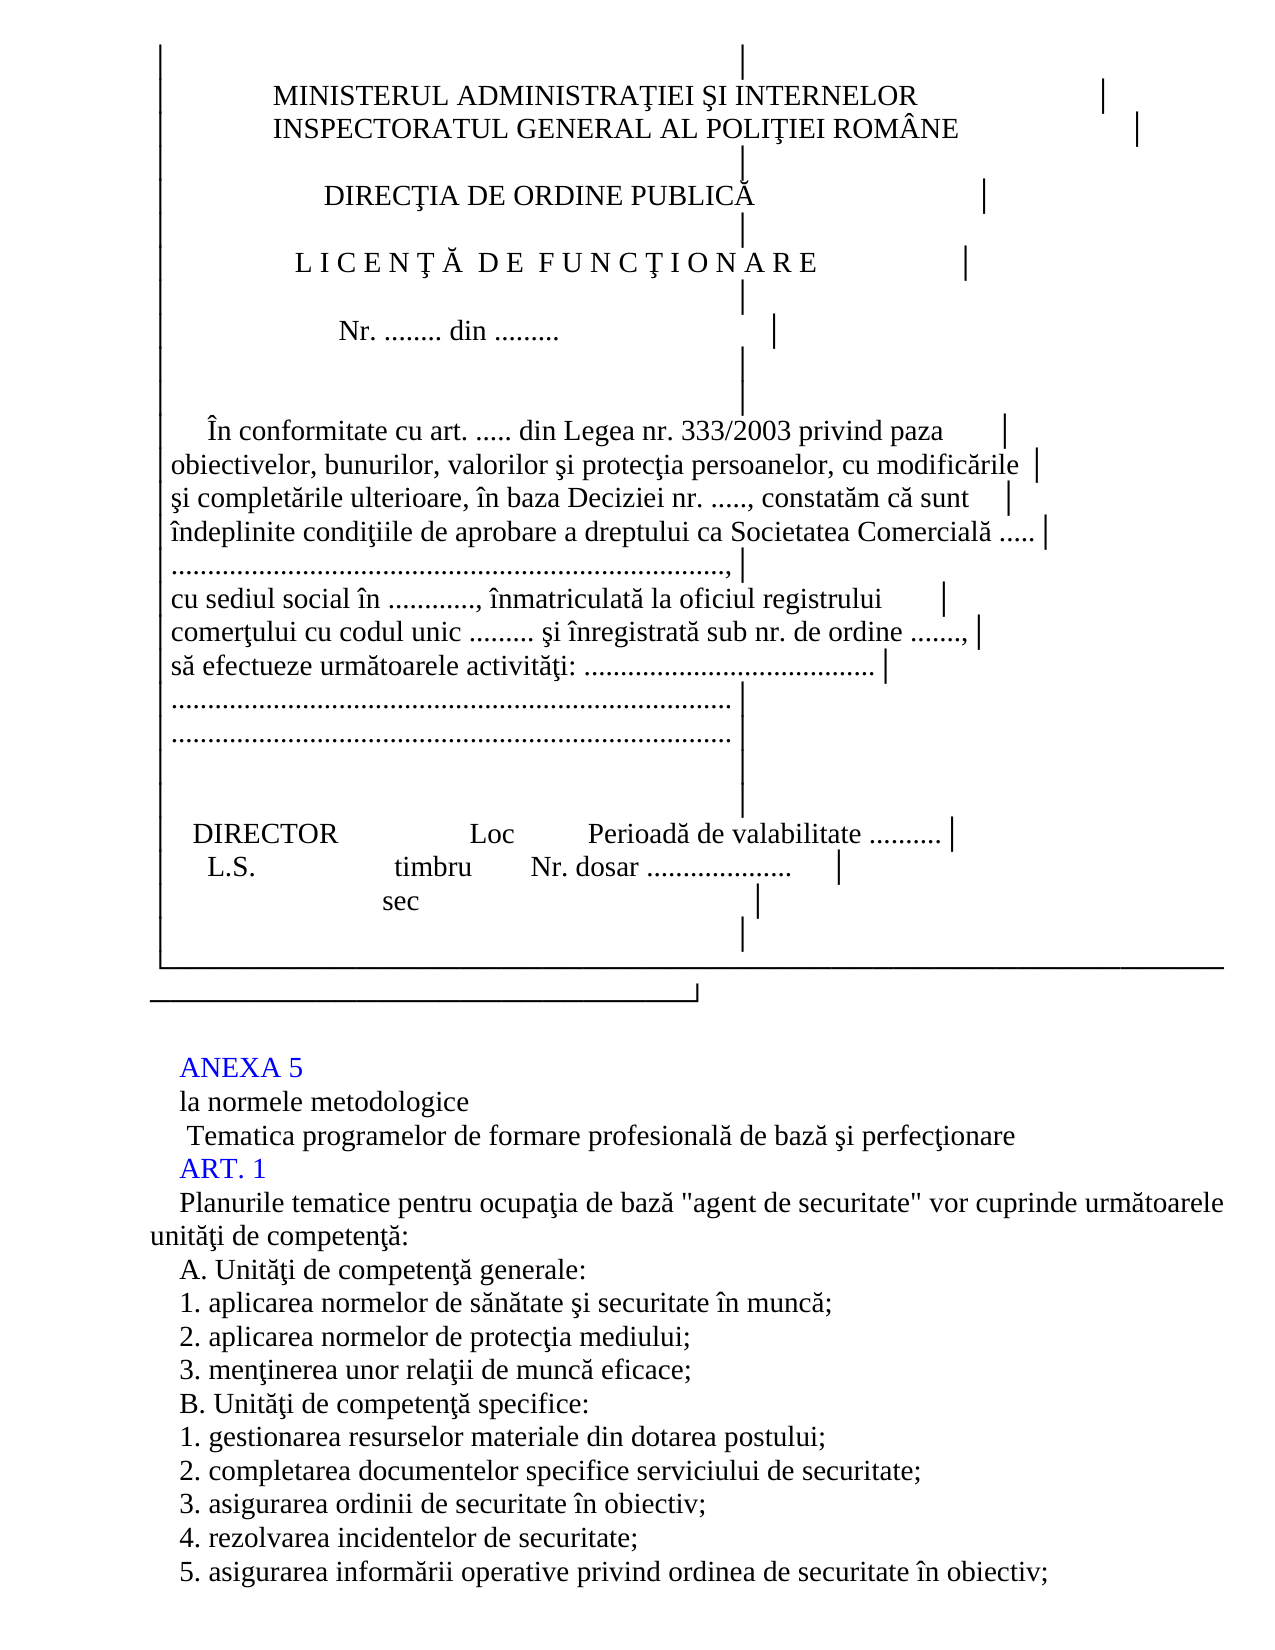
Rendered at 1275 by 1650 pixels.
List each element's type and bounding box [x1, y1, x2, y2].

text [150, 1017, 1240, 1587]
text [150, 44, 1240, 1017]
